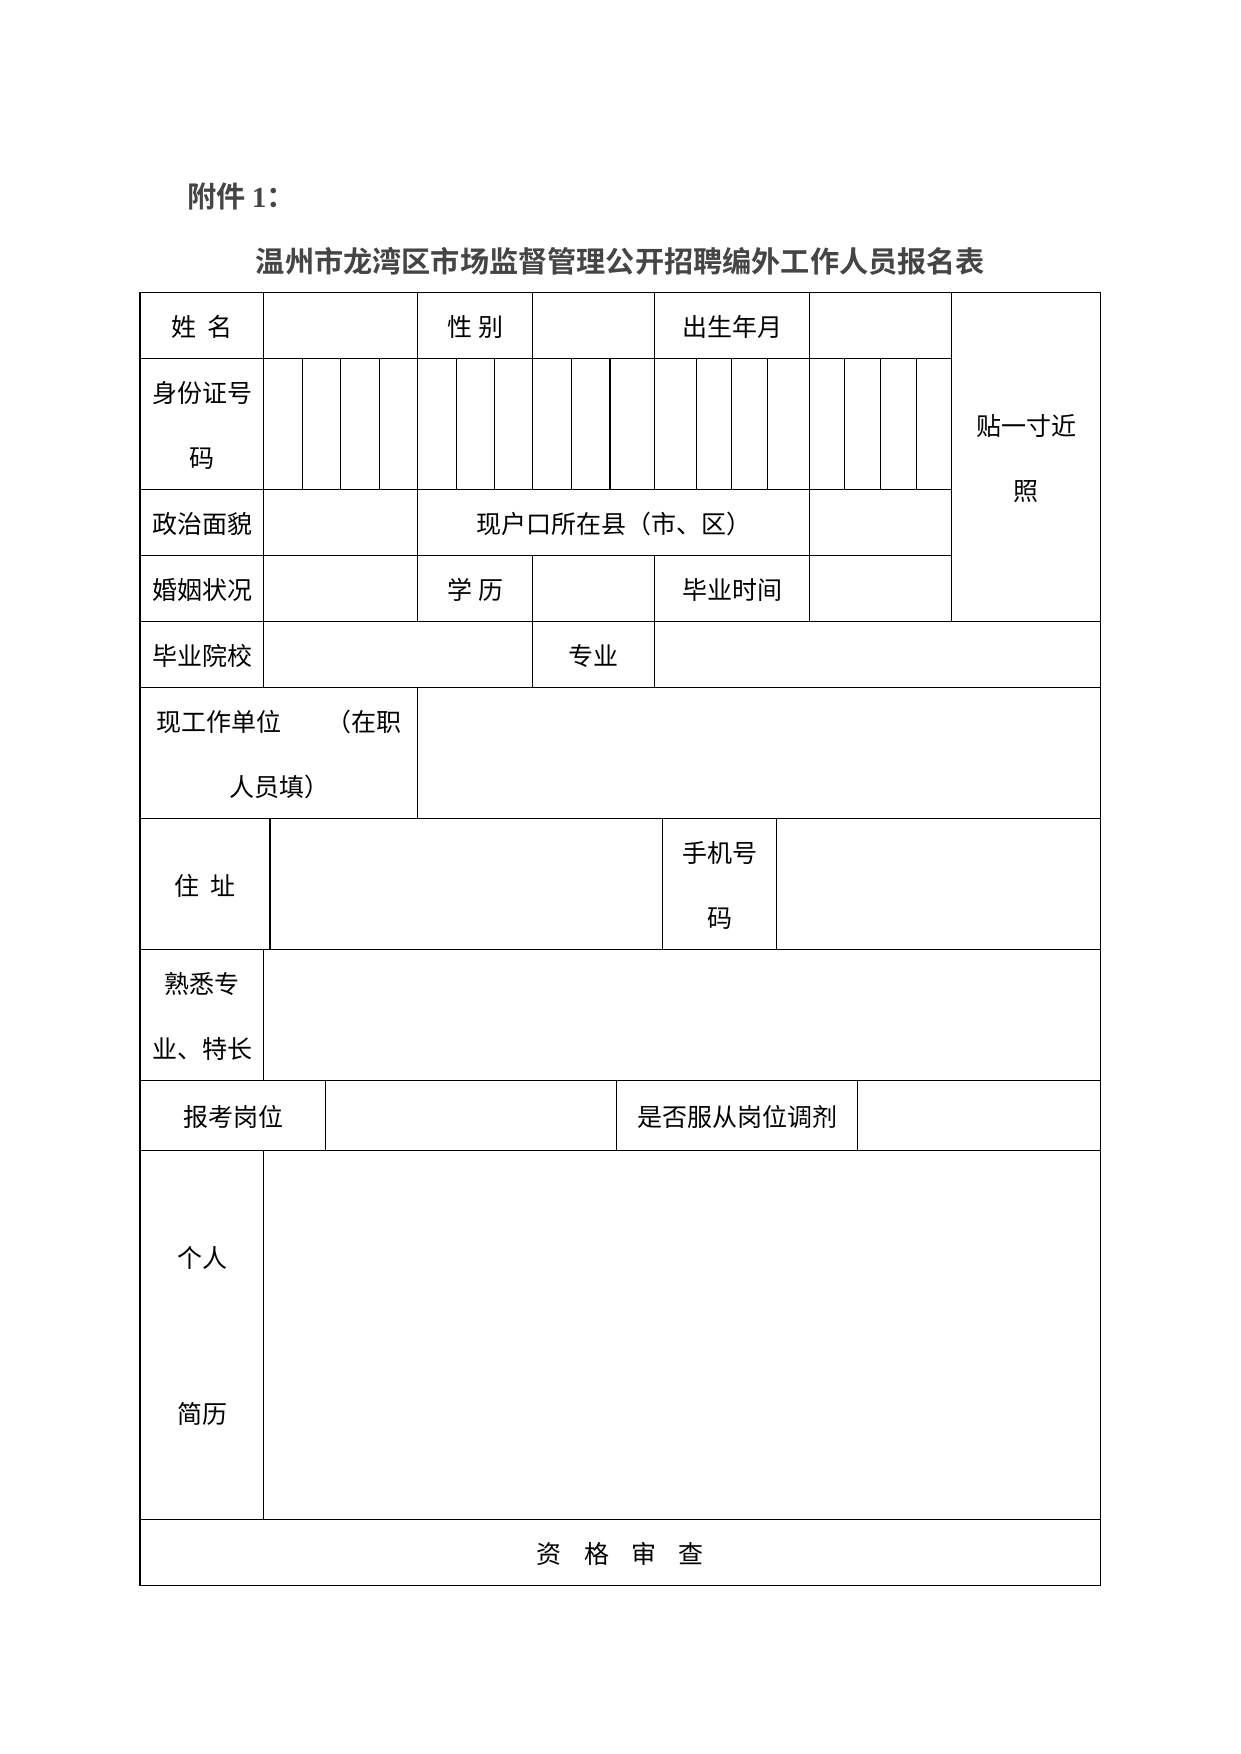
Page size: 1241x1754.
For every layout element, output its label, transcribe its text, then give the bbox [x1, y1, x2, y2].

table_cell 是否服从岗位调剂 [617, 1081, 857, 1149]
table_cell [611, 359, 654, 489]
table_cell 毕业院校 [141, 622, 263, 687]
table_cell 手机号码 [663, 819, 776, 949]
table_cell [264, 359, 302, 489]
table_cell [326, 1081, 616, 1149]
text 附件1： [187, 162, 1053, 227]
table_cell [264, 622, 532, 687]
table_cell 专业 [533, 622, 654, 687]
table_cell [264, 556, 417, 621]
table_cell [495, 359, 532, 489]
table_cell 住 址 [141, 819, 269, 949]
table_header 贴一寸近照 [952, 293, 1100, 621]
table_cell [845, 359, 880, 489]
table_cell [533, 359, 571, 489]
table_cell [271, 819, 662, 949]
table_cell 个人 简历 [141, 1151, 263, 1519]
table_cell [418, 359, 456, 489]
table_cell [264, 950, 1100, 1080]
table_cell [341, 359, 379, 489]
table_cell [917, 359, 951, 489]
table_cell [768, 359, 809, 489]
table_cell [697, 359, 731, 489]
table_cell 现工作单位 （在职人员填） [141, 688, 417, 818]
table_cell 报考岗位 [141, 1081, 325, 1149]
table_header [533, 293, 654, 358]
table_cell [810, 359, 844, 489]
table_cell [533, 556, 654, 621]
table_header 性 别 [418, 293, 532, 358]
table_cell [264, 490, 417, 555]
table_cell [380, 359, 417, 489]
table_cell [810, 556, 951, 621]
table_cell 现户口所在县（市、区） [418, 490, 809, 555]
table_header [264, 293, 417, 358]
table_cell [810, 490, 951, 555]
table_cell [881, 359, 916, 489]
table_cell [858, 1081, 1100, 1149]
table_cell [572, 359, 609, 489]
table_cell [418, 688, 1100, 818]
table_cell 政治面貌 [141, 490, 263, 555]
table_cell 身份证号 码 [141, 359, 263, 489]
table_cell [777, 819, 1100, 949]
table_cell [655, 359, 696, 489]
table_cell [264, 1151, 1100, 1519]
table_header 出生年月 [655, 293, 809, 358]
table_cell [655, 622, 1100, 687]
table_header 姓 名 [141, 293, 263, 358]
table_cell 资 格 审 查 [141, 1520, 1100, 1585]
table_header [810, 293, 951, 358]
table_cell 熟悉专业、特长 [141, 950, 263, 1080]
table_cell 毕业时间 [655, 556, 809, 621]
text 温州市龙湾区市场监督管理公开招聘编外工作人员报名表 [187, 227, 1053, 292]
table_cell 婚姻状况 [141, 556, 263, 621]
table_cell 学 历 [418, 556, 532, 621]
table_cell [457, 359, 494, 489]
table_cell [732, 359, 767, 489]
table_cell [303, 359, 340, 489]
